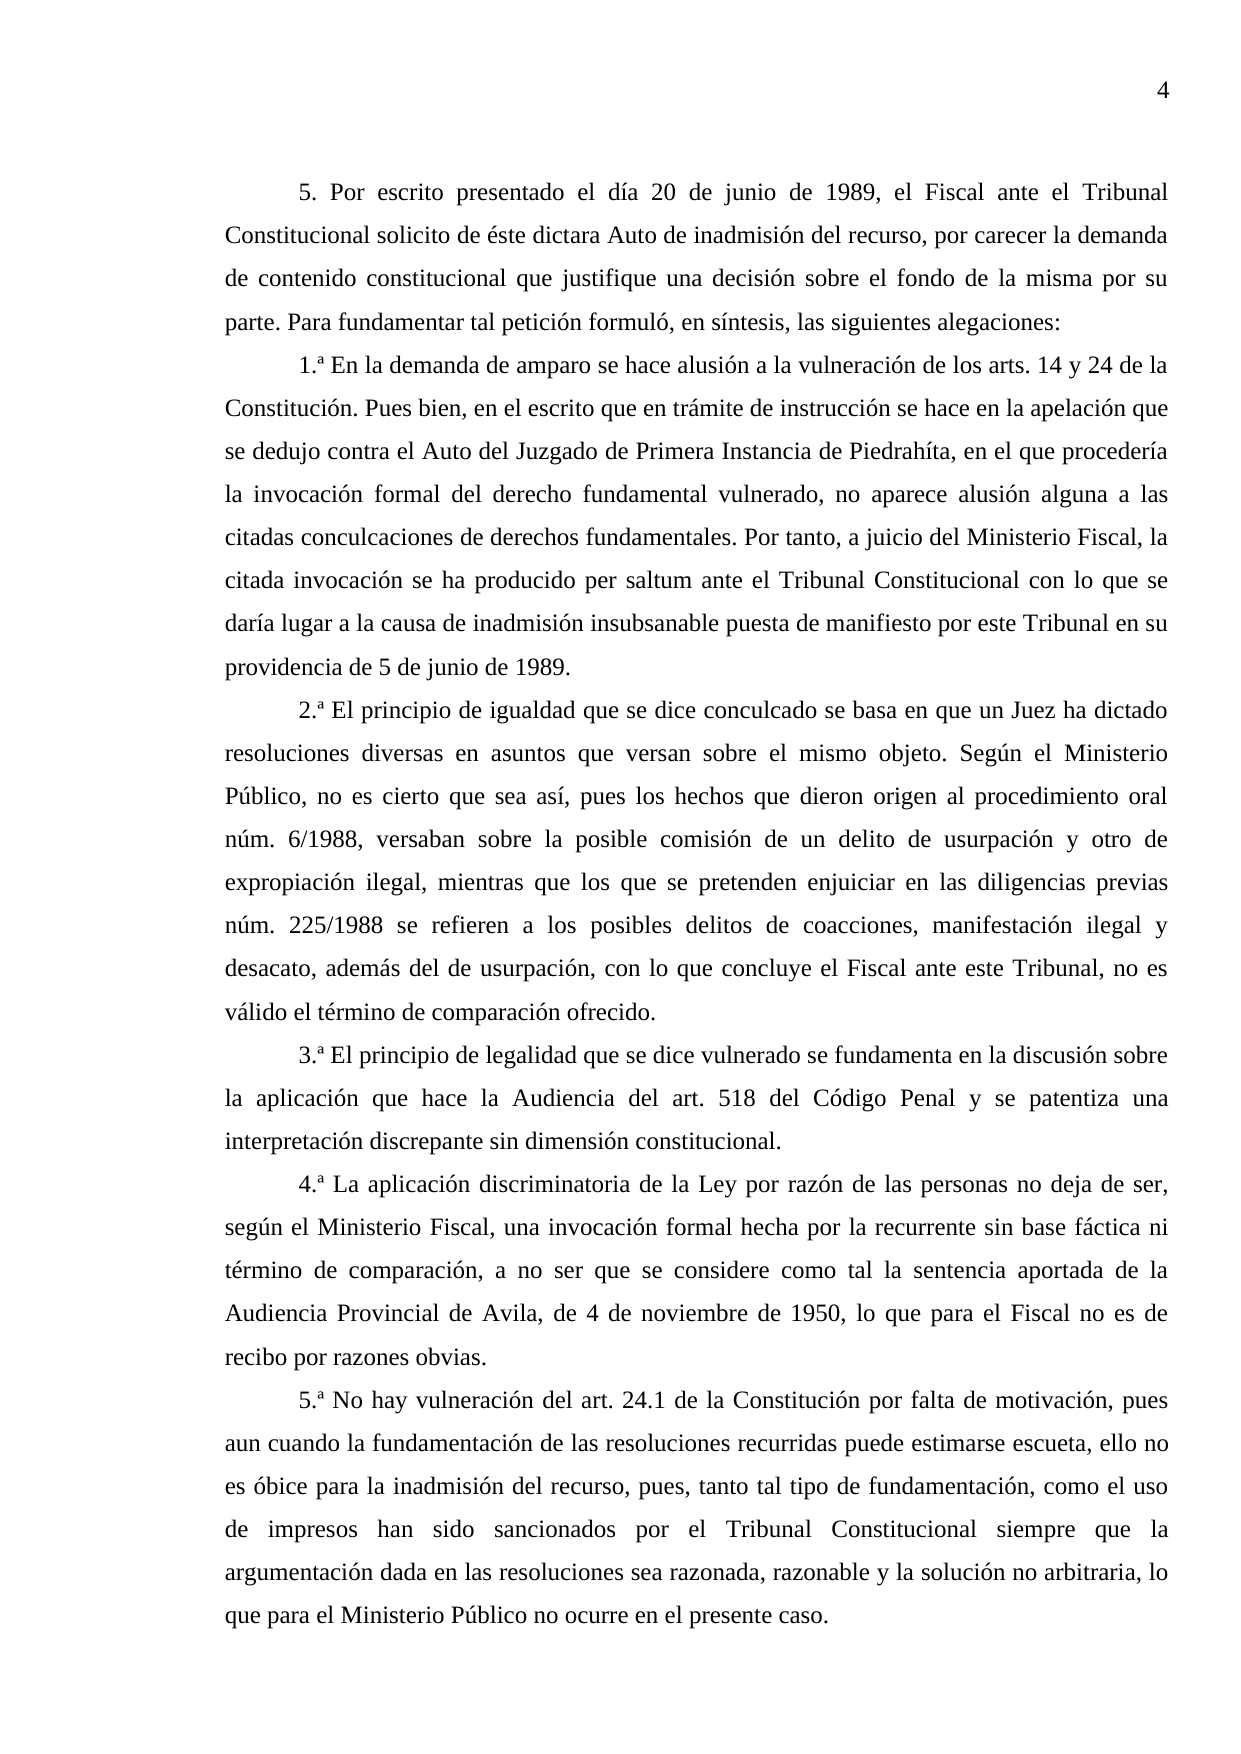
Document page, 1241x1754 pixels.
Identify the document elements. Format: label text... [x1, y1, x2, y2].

text 5. Por escrito presentado el día 20 de junio de 1989, el Fiscal ante el Tribunal Constitucional solicito de éste dictara Auto de inadmisión del recurso, por carecer la demanda de contenido constitucional que justifique una decisión sobre el fondo de la misma por su parte. Para fundamentar tal petición formuló, en síntesis, las siguientes alegaciones: [224, 177, 1169, 335]
text 5.ª No hay vulneración del art. 24.1 de la Constitución por falta de motivación, pues aun cuando la fundamentación de las resoluciones recurridas puede estimarse escueta, ello no es óbice para la inadmisión del recurso, pues, tanto tal tipo de fundamentación, como el uso de impresos han sido sancionados por el Tribunal Constitucional siempre que la argumentación dada en las resoluciones sea razonada, razonable y la solución no arbitraria, lo que para el Ministerio Público no ocurre en el presente caso. [224, 1385, 1169, 1629]
text 2.ª El principio de igualdad que se dice conculcado se basa en que un Juez ha dictado resoluciones diversas en asuntos que versan sobre el mismo objeto. Según el Ministerio Público, no es cierto que sea así, pues los hechos que dieron origen al procedimiento oral núm. 6/1988, versaban sobre la posible comisión de un delito de usurpación y otro de expropiación ilegal, mientras que los que se pretenden enjuiciar en las diligencias previas núm. 225/1988 se refieren a los posibles delitos de coacciones, manifestación ilegal y desacato, además del de usurpación, con lo que concluye el Fiscal ante este Tribunal, no es válido el término de comparación ofrecido. [224, 695, 1169, 1025]
text 1.ª En la demanda de amparo se hace alusión a la vulneración de los arts. 14 y 24 de la Constitución. Pues bien, en el escrito que en trámite de instrucción se hace en la apelación que se dedujo contra el Auto del Juzgado de Primera Instancia de Piedrahíta, en el que procedería la invocación formal del derecho fundamental vulnerado, no aparece alusión alguna a las citadas conculcaciones de derechos fundamentales. Por tanto, a juicio del Ministerio Fiscal, la citada invocación se ha producido per saltum ante el Tribunal Constitucional con lo que se daría lugar a la causa de inadmisión insubsanable puesta de manifiesto por este Tribunal en su providencia de 5 de junio de 1989. [224, 350, 1169, 680]
text 3.ª El principio de legalidad que se dice vulnerado se fundamenta en la discusión sobre la aplicación que hace la Audiencia del art. 518 del Código Penal y se patentiza una interpretación discrepante sin dimensión constitucional. [224, 1040, 1169, 1155]
text 4.ª La aplicación discriminatoria de la Ley por razón de las personas no deja de ser, según el Ministerio Fiscal, una invocación formal hecha por la recurrente sin base fáctica ni término de comparación, a no ser que se considere como tal la sentencia aportada de la Audiencia Provincial de Avila, de 4 de noviembre de 1950, lo que para el Fiscal no es de recibo por razones obvias. [224, 1169, 1169, 1370]
